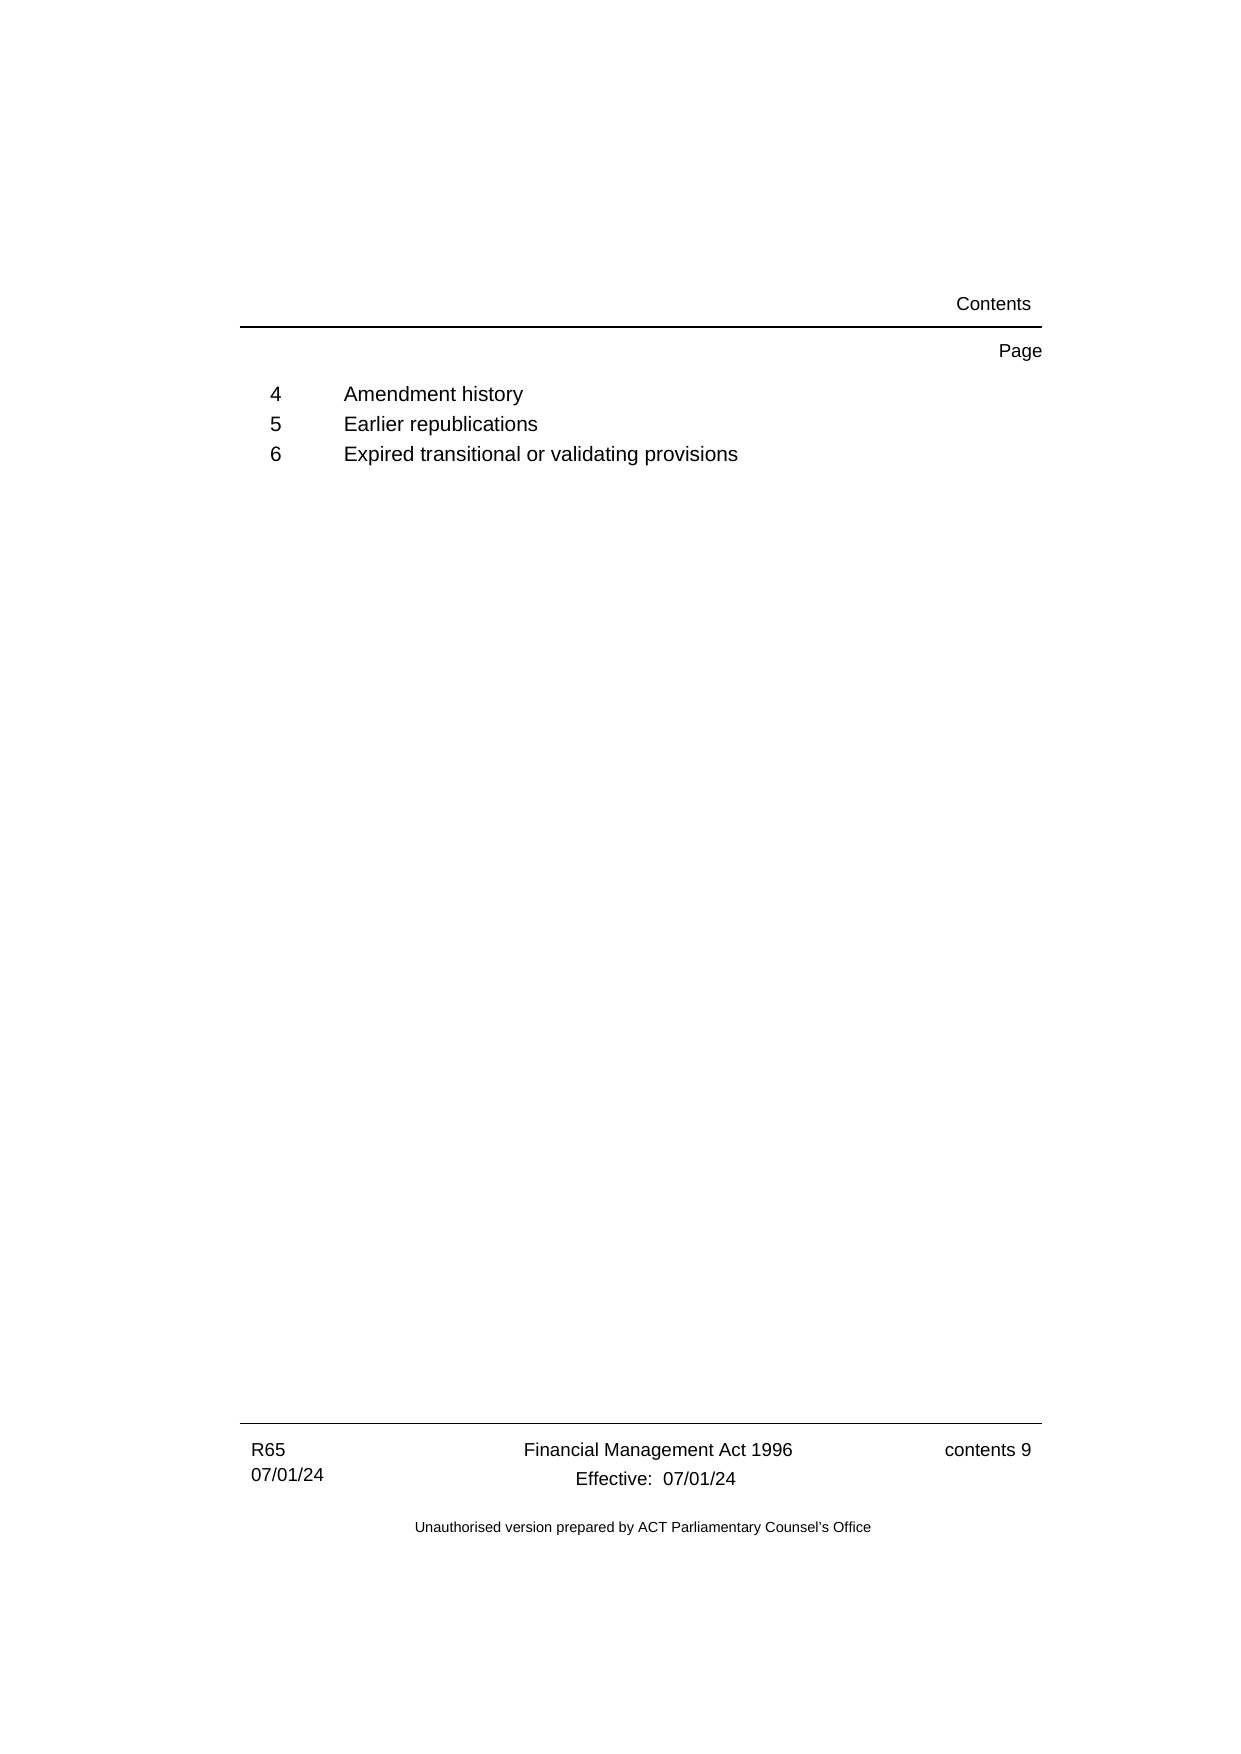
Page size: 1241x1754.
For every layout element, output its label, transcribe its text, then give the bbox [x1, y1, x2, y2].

text 6 Expired transitional or validating provisions 181 [239, 442, 996, 466]
text 5 Earlier republications 176 [239, 412, 996, 436]
text 4 Amendment history 154 [239, 382, 996, 406]
